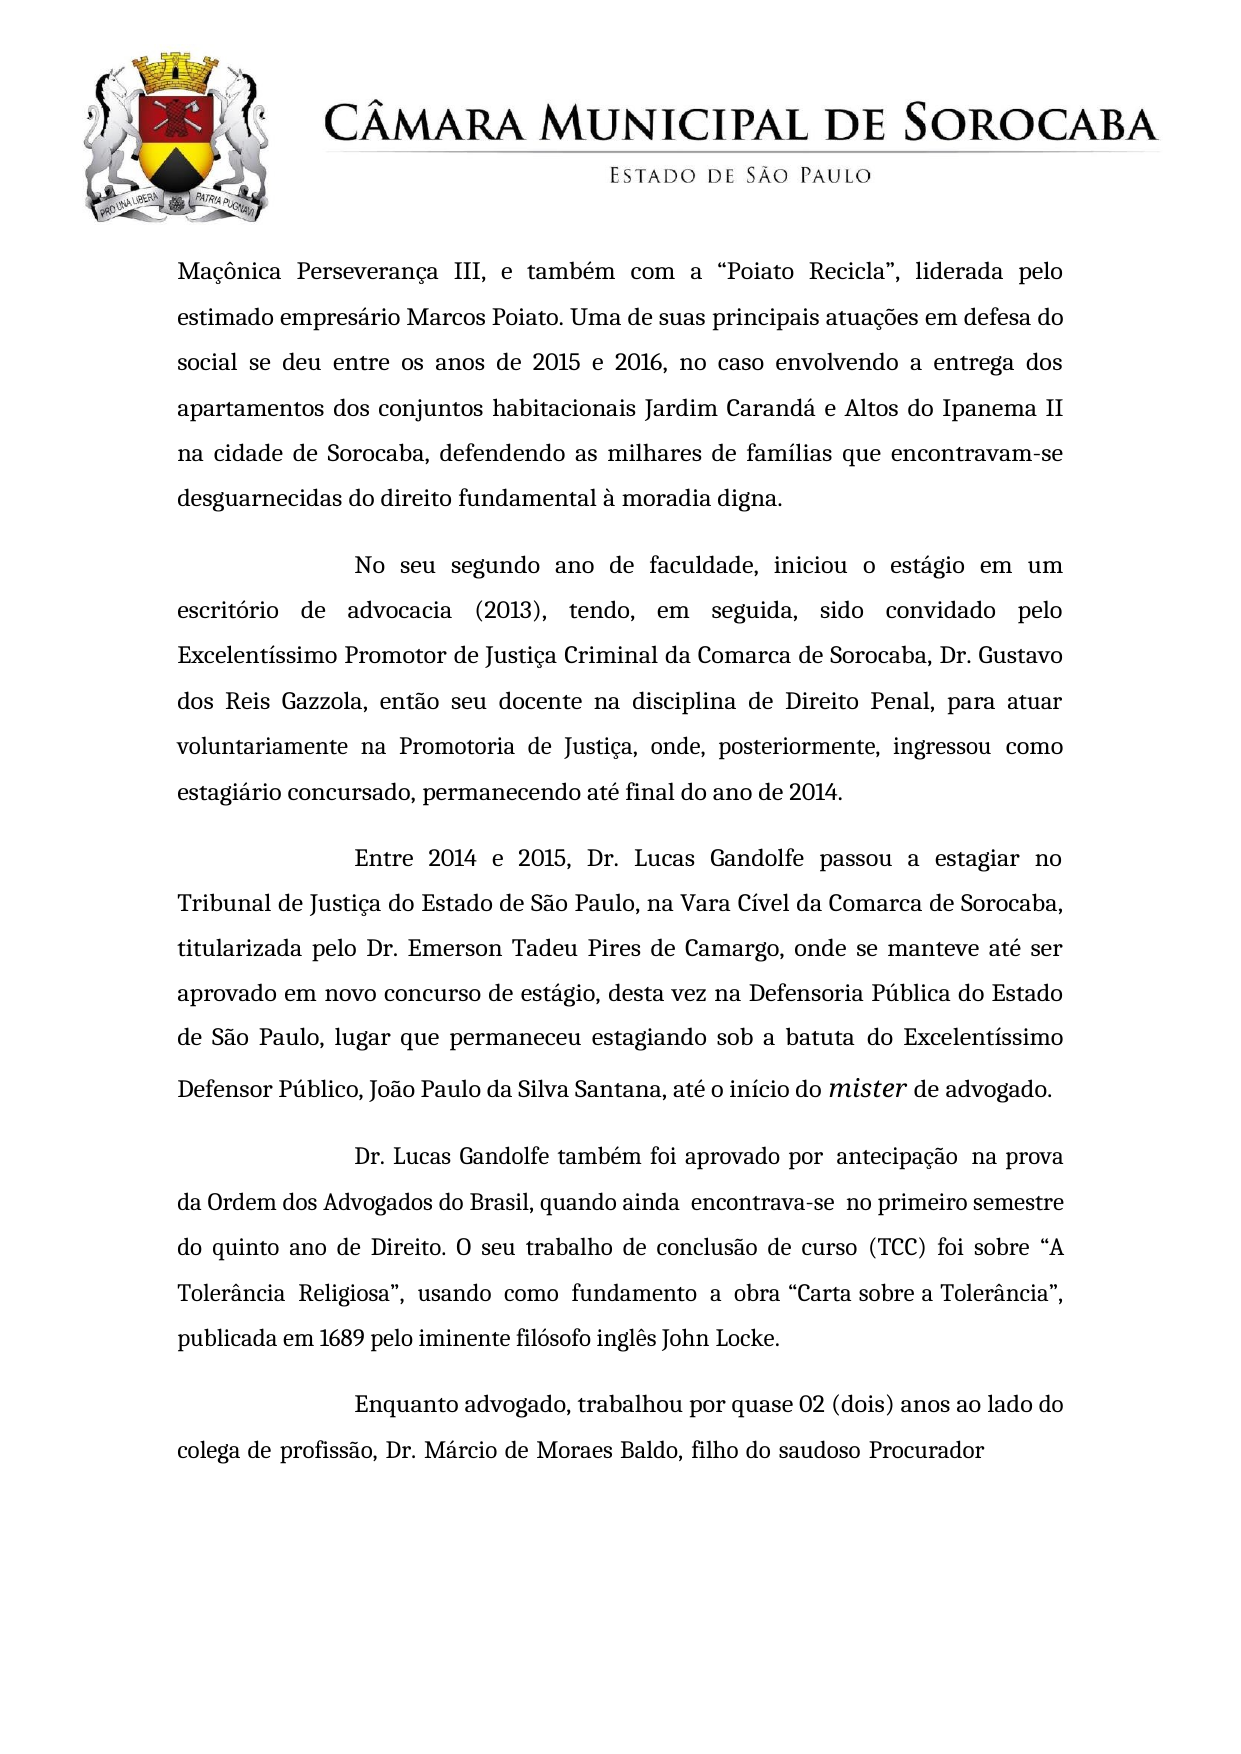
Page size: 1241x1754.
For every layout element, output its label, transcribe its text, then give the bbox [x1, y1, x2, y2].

picture [82, 44, 1163, 225]
text Enquanto advogado, trabalhou por quase 02 (dois) anos ao lado do colega de profissão, Dr. Márcio de Moraes Baldo, filho do saudoso Procurador [177, 1390, 1064, 1464]
text Maçônica Perseverança III, e também com a “Poiato Recicla”, liderada pelo estimado empresário Marcos Poiato. Uma de suas principais atuações em defesa do social se deu entre os anos de 2015 e 2016, no caso envolvendo a entrega dos apartamentos dos conjuntos habitacionais Jardim Carandá e Altos do Ipanema II na cidade de Sorocaba, defendendo as milhares de famílias que encontravam-se desguarnecidas do direito fundamental à moradia digna. [177, 257, 1064, 513]
text Entre 2014 e 2015, Dr. Lucas Gandolfe passou a estagiar no Tribunal de Justiça do Estado de São Paulo, na Vara Cível da Comarca de Sorocaba, titularizada pelo Dr. Emerson Tadeu Pires de Camargo, onde se manteve até ser aprovado em novo concurso de estágio, desta vez na Defensoria Pública do Estado de São Paulo, lugar que permaneceu estagiando sob a batuta do Excelentíssimo Defensor Público, João Paulo da Silva Santana, até o início do mister de advogado. [177, 844, 1063, 1105]
text No seu segundo ano de faculdade, iniciou o estágio em um escritório de advocacia (2013), tendo, em seguida, sido convidado pelo Excelentíssimo Promotor de Justiça Criminal da Comarca de Sorocaba, Dr. Gustavo dos Reis Gazzola, então seu docente na disciplina de Direito Penal, para atuar voluntariamente na Promotoria de Justiça, onde, posteriormente, ingressou como estagiário concursado, permanecendo até final do ano de 2014. [177, 551, 1063, 806]
text Dr. Lucas Gandolfe também foi aprovado por antecipação na prova da Ordem dos Advogados do Brasil, quando ainda encontrava-se no primeiro semestre do quinto ano de Direito. O seu trabalho de conclusão de curso (TCC) foi sobre “A Tolerância Religiosa”, usando como fundamento a obra “Carta sobre a Tolerância”, publicada em 1689 pelo iminente filósofo inglês John Locke. [177, 1142, 1064, 1353]
